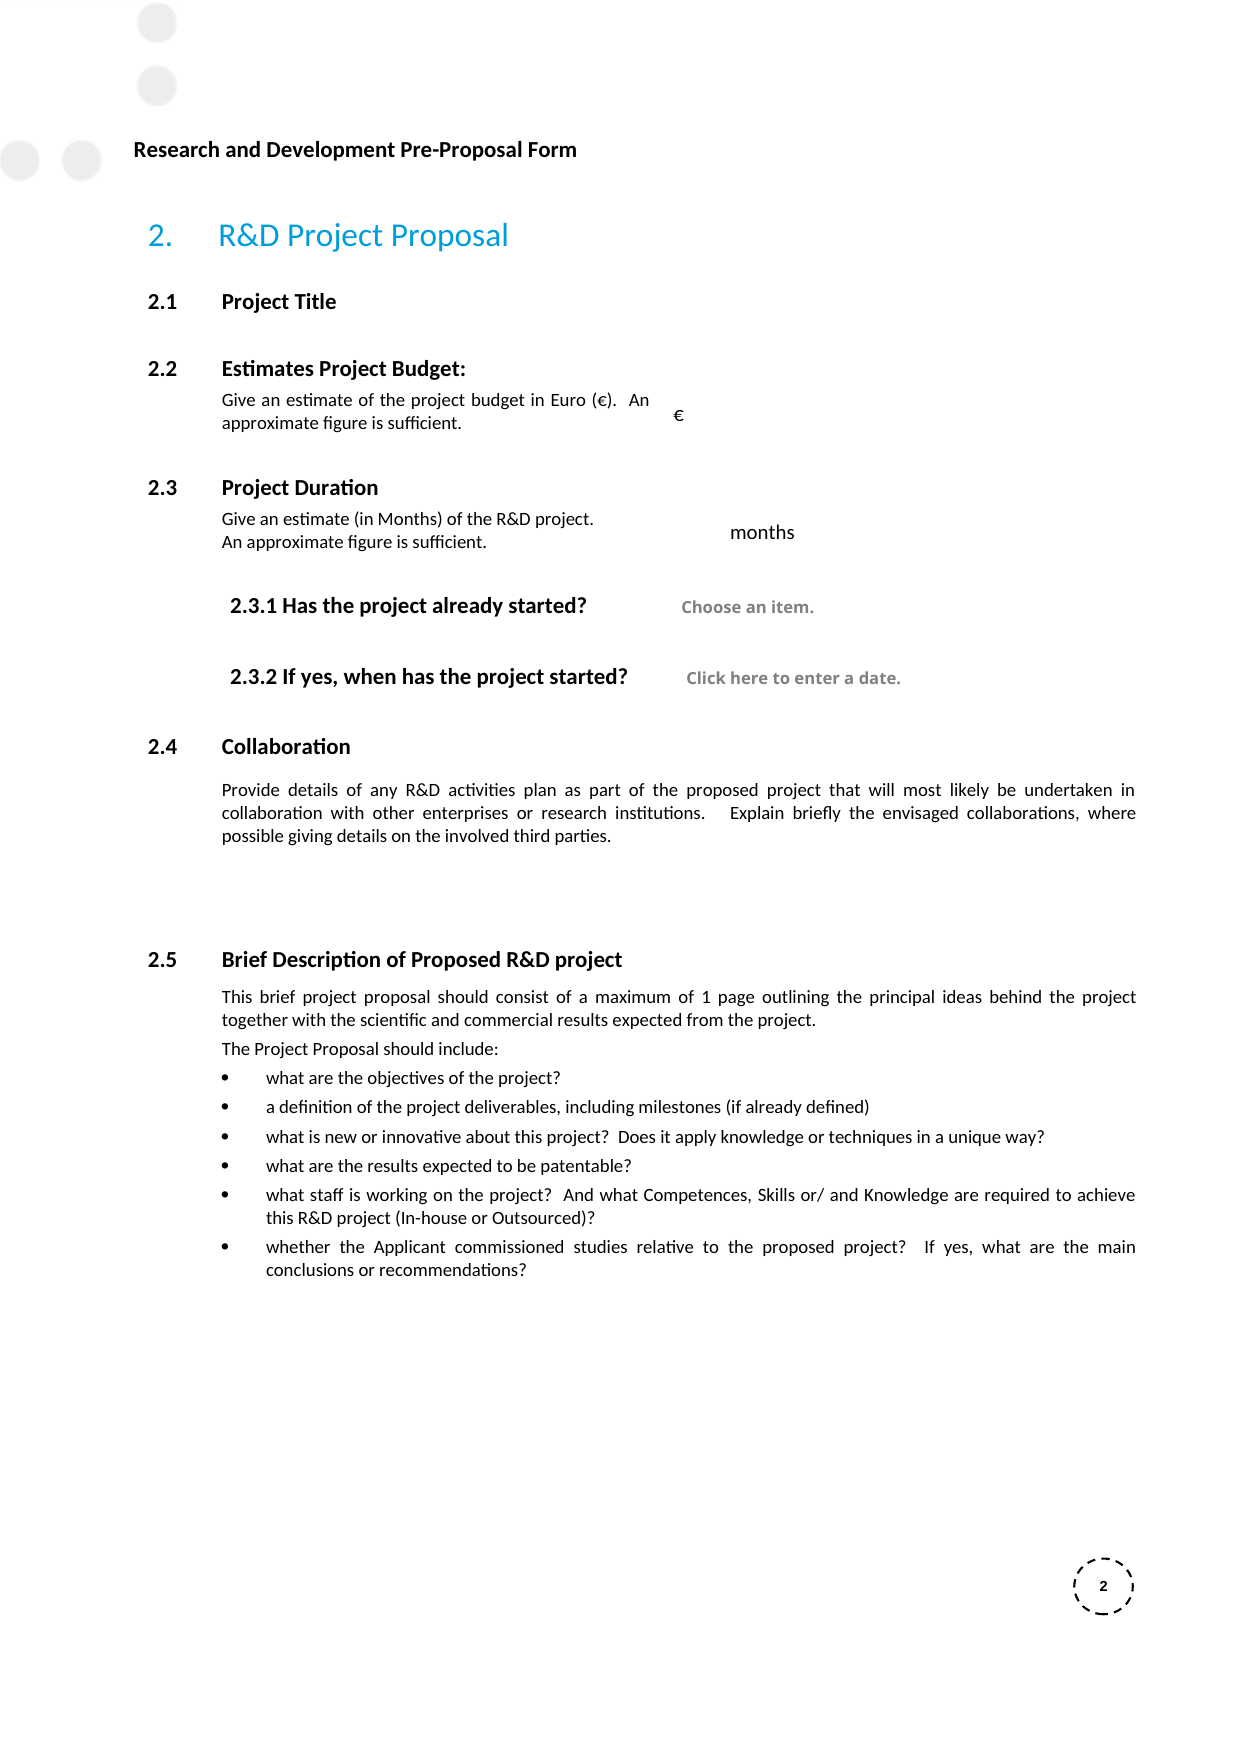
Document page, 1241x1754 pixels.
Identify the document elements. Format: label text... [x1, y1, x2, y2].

table_header 2. R&D Project Proposal [137, 189, 1149, 261]
table_cell 2.3.1 Has the project already started? [137, 566, 1149, 636]
table_cell 2.2 Estimates Project Budget: : [137, 329, 1149, 387]
table_header 2.5 Brief Description of Proposed R&D project [137, 920, 1149, 978]
table_cell Give an estimate (in Months) of the R&D project. An approximate figure is sufficient. [137, 507, 662, 565]
picture [0, 2, 178, 182]
table_cell Provide details of any R&D activities plan as part of the proposed project that will most likely be undertaken in collaboration with other enterprises or research institutions. Explain briefly the envisaged collaborations, where possible giving details on the involved third parties. [137, 778, 1149, 895]
table_cell months [662, 507, 1149, 565]
table_cell 2.1 Project Title : [137, 263, 1149, 328]
table_cell 2.4 Collaboration : [137, 708, 1149, 777]
table_cell 2.3 Project Duration : [137, 448, 1149, 506]
table_cell € [662, 389, 1149, 447]
table_cell This brief project proposal should consist of a maximum of 1 page outlining the principal ideas behind the project together with the scientific and commercial results expected from the project. The Project Proposal should include: what are the objectives of the project? a definition of the project deliverables, including milestones (if already defined) what is new or innovative about this project? Does it apply knowledge or techniques in a unique way? what are the results expected to be patentable? what staff is working on the project? And what Competences, Skills or/ and Knowledge are required to achieve this R&D project (In-house or Outsourced)? whether the Applicant commissioned studies relative to the proposed project? If yes, what are the main conclusions or recommendations? [137, 979, 1149, 1342]
table_cell Give an estimate of the project budget in Euro (€). An approximate figure is sufficient. [137, 389, 662, 447]
table_cell 2.3.2 If yes, when has the project started? [137, 637, 1149, 706]
